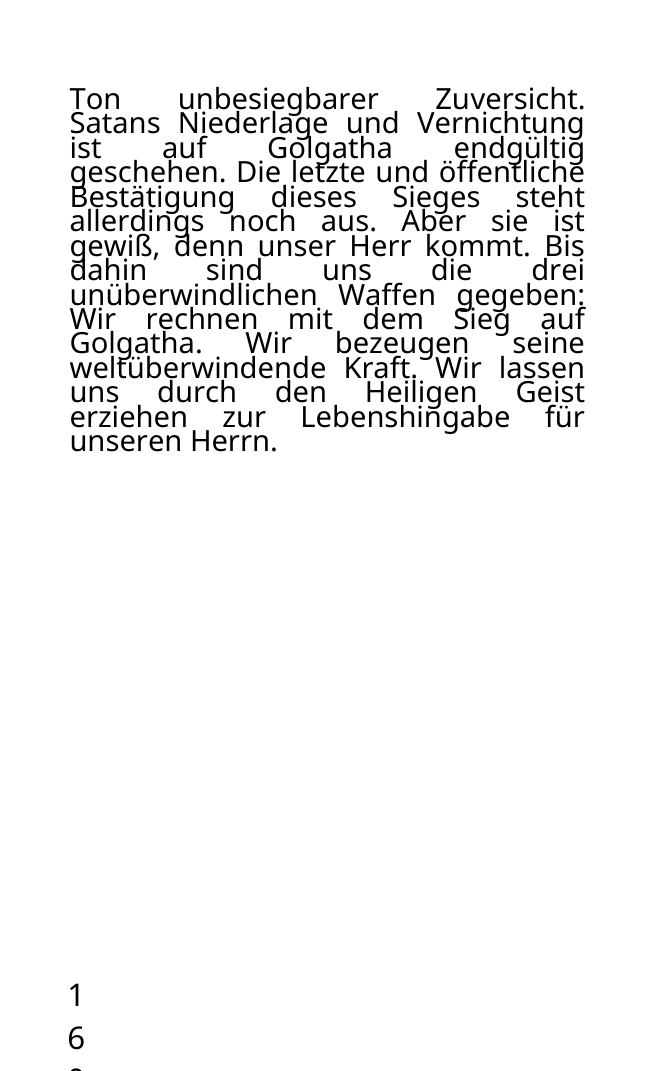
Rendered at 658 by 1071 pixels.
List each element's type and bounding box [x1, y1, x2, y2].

text [69, 89, 585, 457]
